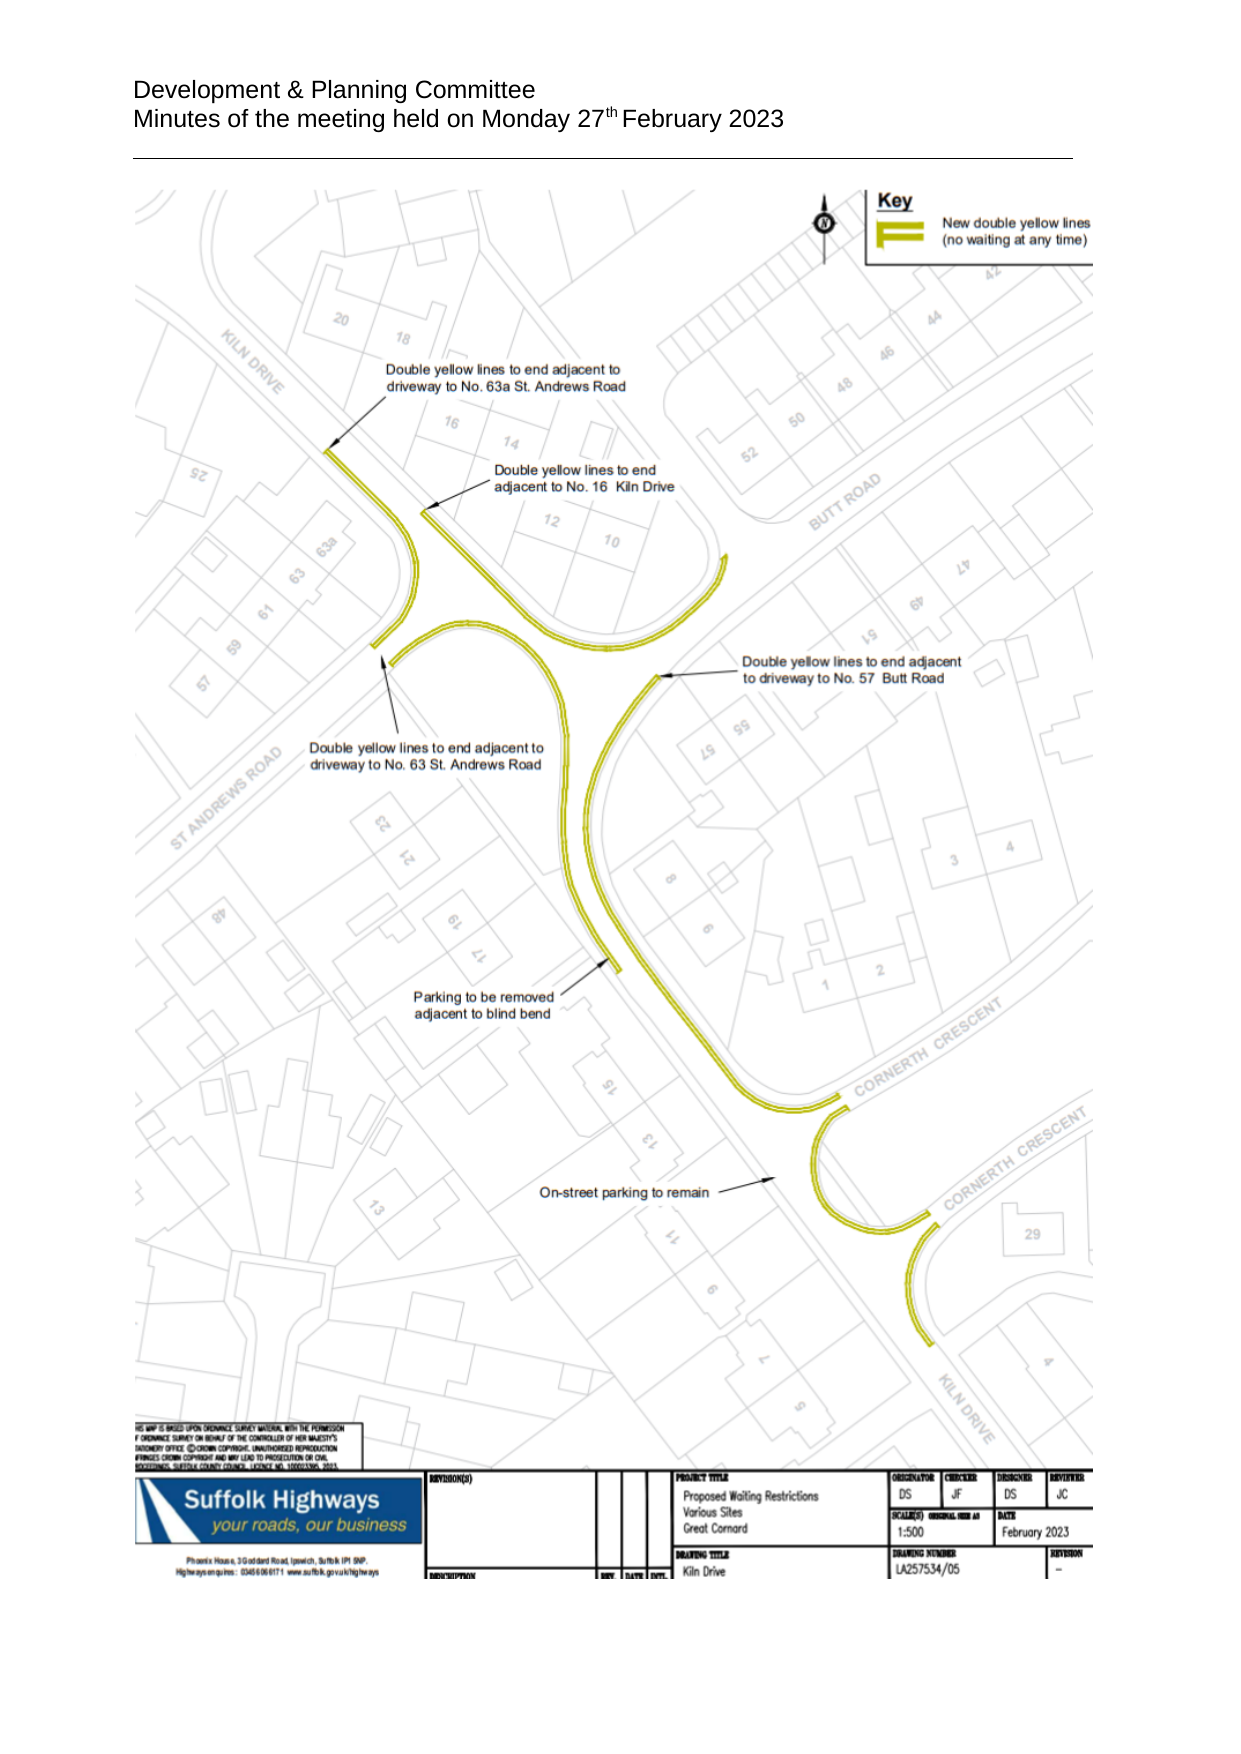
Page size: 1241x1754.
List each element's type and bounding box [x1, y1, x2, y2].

picture [136, 191, 1093, 1579]
